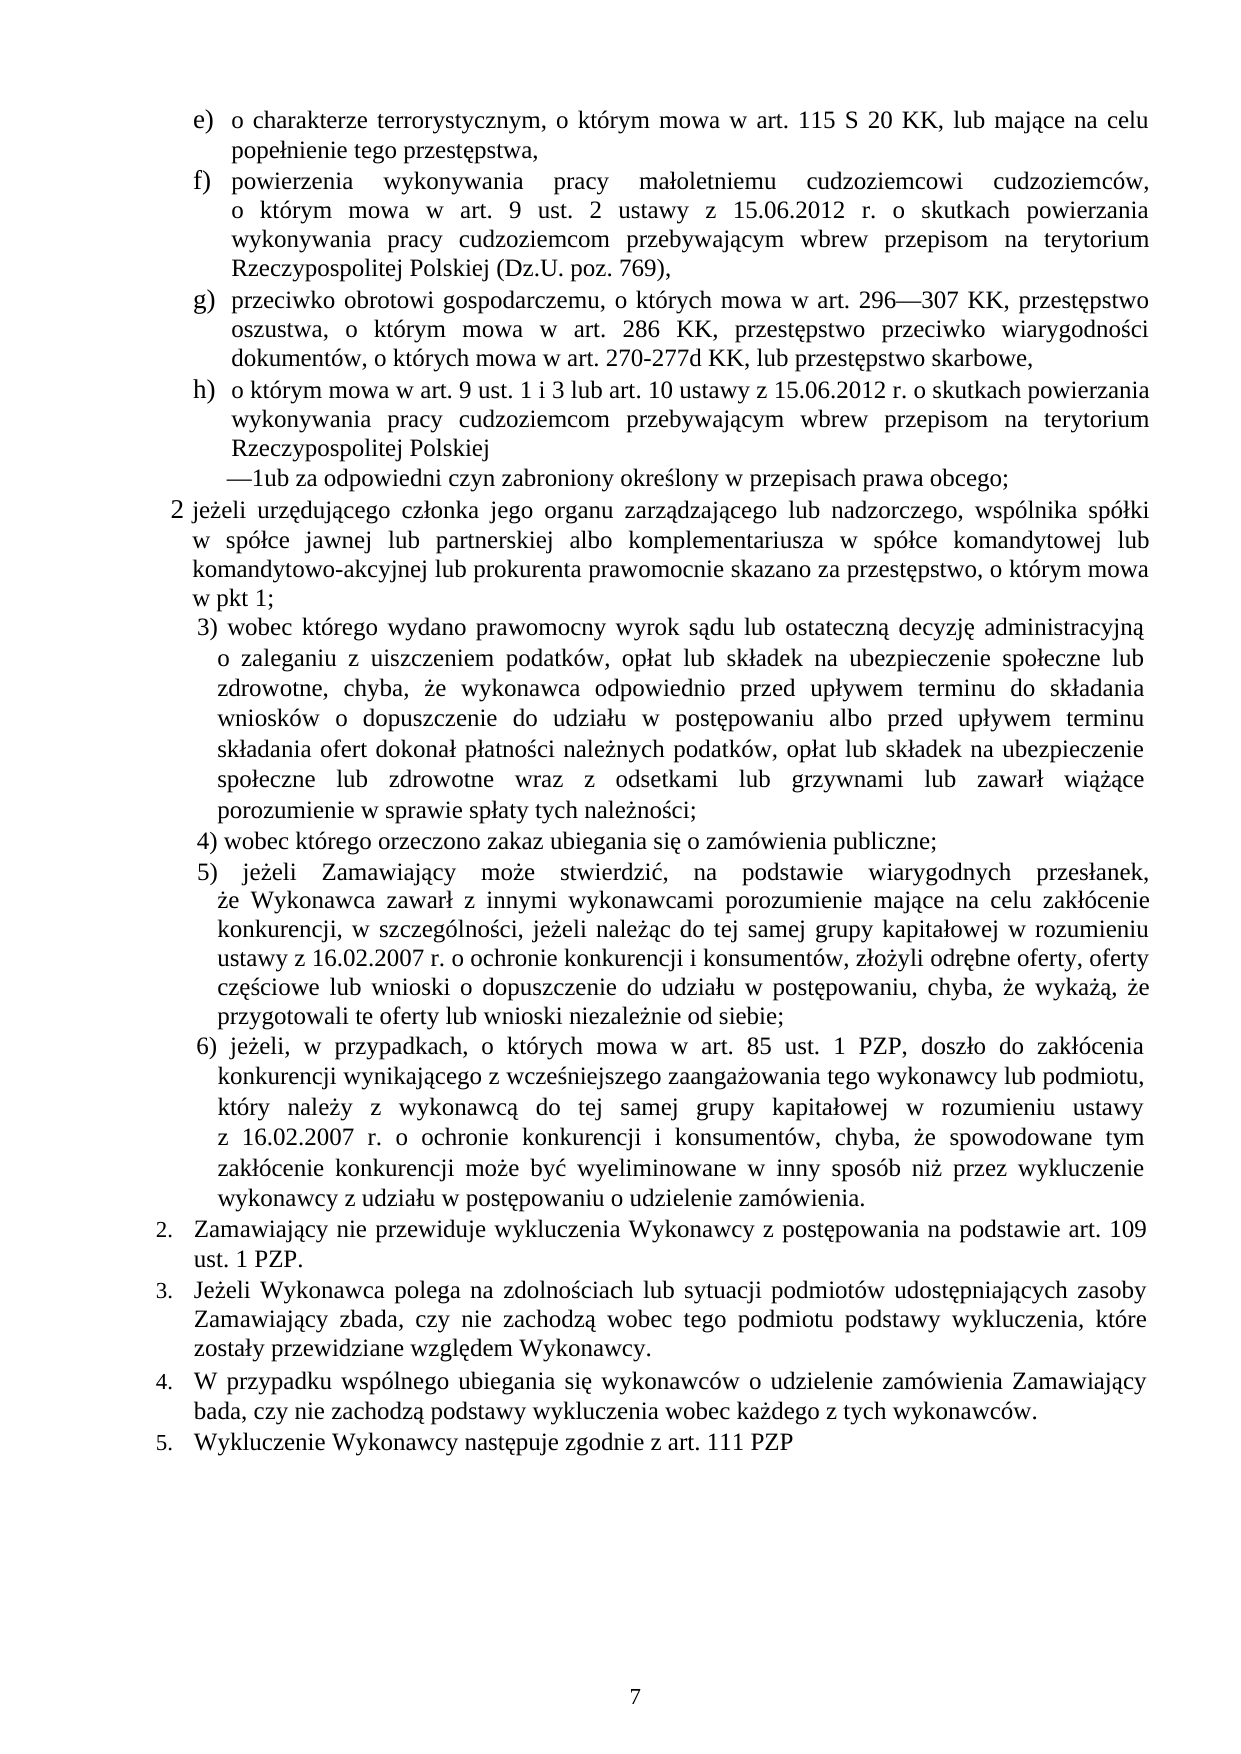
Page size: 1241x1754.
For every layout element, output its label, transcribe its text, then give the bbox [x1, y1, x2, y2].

list Wykluczenie Wykonawcy następuje zgodnie z art. 111 PZP [156, 1427, 1148, 1456]
text 6) jeżeli, w przypadkach, o których mowa w art. 85 ust. 1 PZP, doszło do zakłócenia konkurencji wynikającego z wcześniejszego zaangażowania tego wykonawcy lub podmiotu, który należy z wykonawcą do tej samej grupy kapitałowej w rozumieniu ustawy z 16.02.2007 r. o ochronie konkurencji i konsumentów, chyba, że spowodowane tym zakłócenie konkurencji może być wyeliminowane w inny sposób niż przez wykluczenie wykonawcy z udziału w postępowaniu o udzielenie zamówienia. [196, 1031, 1145, 1212]
list powierzenia wykonywania pracy małoletniemu cudzoziemcowi cudzoziemców, o którym mowa w art. 9 ust. 2 ustawy z 15.06.2012 r. o skutkach powierzania wykonywania pracy cudzoziemcom przebywającym wbrew przepisom na terytorium Rzeczypospolitej Polskiej (Dz.U. poz. 769), [193, 164, 1150, 282]
text 3) wobec którego wydano prawomocny wyrok sądu lub ostateczną decyzję administracyjną o zaleganiu z uiszczeniem podatków, opłat lub składek na ubezpieczenie społeczne lub zdrowotne, chyba, że wykonawca odpowiednio przed upływem terminu do składania wniosków o dopuszczenie do udziału w postępowaniu albo przed upływem terminu składania ofert dokonał płatności należnych podatków, opłat lub składek na ubezpieczenie społeczne lub zdrowotne wraz z odsetkami lub grzywnami lub zawarł wiążące porozumienie w sprawie spłaty tych należności; [197, 612, 1145, 823]
list Jeżeli Wykonawca polega na zdolnościach lub sytuacji podmiotów udostępniających zasoby Zamawiający zbada, czy nie zachodzą wobec tego podmiotu podstawy wykluczenia, które zostały przewidziane względem Wykonawcy. [156, 1275, 1148, 1362]
list przeciwko obrotowi gospodarczemu, o których mowa w art. 296—307 KK, przestępstwo oszustwa, o którym mowa w art. 286 KK, przestępstwo przeciwko wiarygodności dokumentów, o których mowa w art. 270-277d KK, lub przestępstwo skarbowe, [193, 283, 1150, 372]
list o którym mowa w art. 9 ust. 1 i 3 lub art. 10 ustawy z 15.06.2012 r. o skutkach powierzania wykonywania pracy cudzoziemcom przebywającym wbrew przepisom na terytorium Rzeczypospolitej Polskiej [193, 373, 1150, 462]
list o charakterze terrorystycznym, o którym mowa w art. 115 S 20 KK, lub mające na celu popełnienie tego przestępstwa, [193, 103, 1150, 163]
list W przypadku wspólnego ubiegania się wykonawców o udzielenie zamówienia Zamawiający bada, czy nie zachodzą podstawy wykluczenia wobec każdego z tych wykonawców. [156, 1366, 1148, 1425]
list Zamawiający nie przewiduje wykluczenia Wykonawcy z postępowania na podstawie art. 109 ust. 1 PZP. [156, 1214, 1148, 1273]
text 5) jeżeli Zamawiający może stwierdzić, na podstawie wiarygodnych przesłanek, że Wykonawca zawarł z innymi wykonawcami porozumienie mające na celu zakłócenie konkurencji, w szczególności, jeżeli należąc do tej samej grupy kapitałowej w rozumieniu ustawy z 16.02.2007 r. o ochronie konkurencji i konsumentów, złożyli odrębne oferty, oferty częściowe lub wnioski o dopuszczenie do udziału w postępowaniu, chyba, że wykażą, że przygotowali te oferty lub wnioski niezależnie od siebie; [197, 857, 1150, 1030]
text 4) wobec którego orzeczono zakaz ubiegania się o zamówienia publiczne; [196, 826, 1145, 854]
list jeżeli urzędującego członka jego organu zarządzającego lub nadzorczego, wspólnika spółki w spółce jawnej lub partnerskiej albo komplementariusza w spółce komandytowej lub komandytowo-akcyjnej lub prokurenta prawomocnie skazano za przestępstwo, o którym mowa w pkt 1; [170, 493, 1150, 612]
text —1ub za odpowiedni czyn zabroniony określony w przepisach prawa obcego; [226, 463, 1145, 491]
